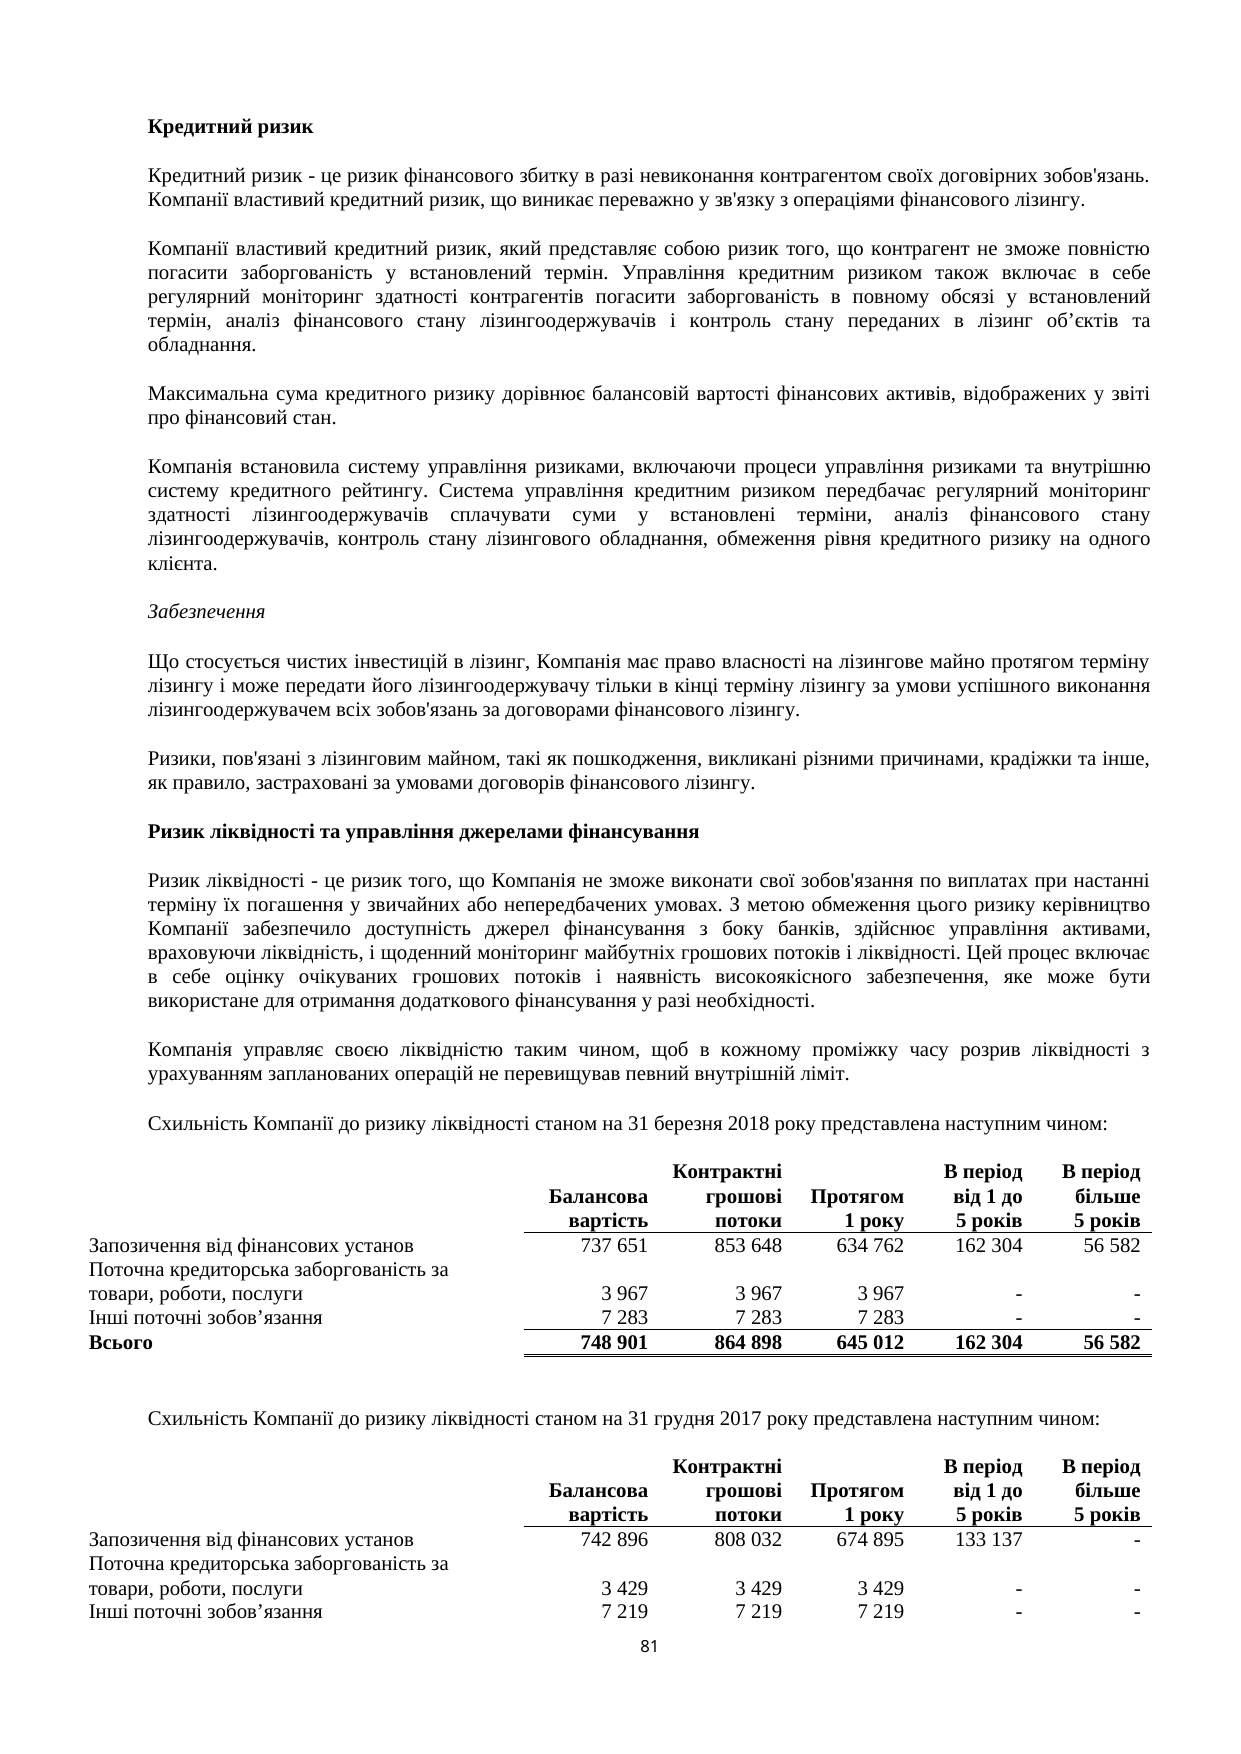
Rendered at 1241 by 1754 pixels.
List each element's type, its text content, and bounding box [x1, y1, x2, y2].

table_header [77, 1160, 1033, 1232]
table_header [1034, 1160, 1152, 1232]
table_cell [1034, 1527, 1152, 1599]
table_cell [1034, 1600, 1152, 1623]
text Схильність Компанії до ризику ліквідності станом на 31 грудня 2017 року представлена наступним чином: [148, 1406, 1152, 1430]
text Забезпечення [148, 599, 1152, 623]
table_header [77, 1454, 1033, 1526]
text Схильність Компанії до ризику ліквідності станом на 31 березня 2018 року представлена наступним чином: [148, 1110, 1152, 1134]
text Що стосується чистих інвестицій в лізинг, Компанія має право власності на лізингове майно протягом терміну лізингу і може передати його лізингоодержувачу тільки в кінці терміну лізингу за умови успішного виконання лізингоодержувачем всіх зобов'язань за договорами фінансового лізингу. [148, 648, 1152, 721]
text Ризики, пов'язані з лізинговим майном, такі як пошкодження, викликані різними причинами, крадіжки та інше, як правило, застраховані за умовами договорів фінансового лізингу. [148, 746, 1152, 794]
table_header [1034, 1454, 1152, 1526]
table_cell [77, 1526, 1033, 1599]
text Ризик ліквідності та управління джерелами фінансування [148, 819, 1152, 843]
text Компанія управляє своєю ліквідністю таким чином, щоб в кожному проміжку часу розрив ліквідності з урахуванням запланованих операцій не перевищував певний внутрішній ліміт. [148, 1037, 1152, 1085]
text Кредитний ризик [148, 113, 1152, 138]
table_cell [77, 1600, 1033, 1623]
text Ризик ліквідності - це ризик того, що Компанія не зможе виконати свої зобов'язання по виплатах при настанні терміну їх погашення у звичайних або непередбачених умовах. З метою обмеження цього ризику керівництво Компанії забезпечило доступність джерел фінансування з боку банків, здійснює управління активами, враховуючи ліквідність, і щоденний моніторинг майбутніх грошових потоків і ліквідності. Цей процес включає в себе оцінку очікуваних грошових потоків і наявність високоякісного забезпечення, яке може бути використане для отримання додаткового фінансування у разі необхідності. [148, 868, 1152, 1012]
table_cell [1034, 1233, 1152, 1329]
text Компанії властивий кредитний ризик, який представляє собою ризик того, що контрагент не зможе повністю погасити заборгованість у встановлений термін. Управління кредитним ризиком також включає в себе регулярний моніторинг здатності контрагентів погасити заборгованість в повному обсязі у встановлений термін, аналіз фінансового стану лізингоодержувачів і контроль стану переданих в лізинг об’єктів та обладнання. [148, 236, 1152, 356]
text Кредитний ризик - це ризик фінансового збитку в разі невиконання контрагентом своїх договірних зобов'язань. Компанії властивий кредитний ризик, що виникає переважно у зв'язку з операціями фінансового лізингу. [148, 163, 1152, 211]
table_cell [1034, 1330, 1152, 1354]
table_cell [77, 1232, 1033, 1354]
text Максимальна сума кредитного ризику дорівнює балансовій вартості фінансових активів, відображених у звіті про фінансовий стан. [148, 381, 1152, 429]
text Компанія встановила систему управління ризиками, включаючи процеси управління ризиками та внутрішню систему кредитного рейтингу. Система управління кредитним ризиком передбачає регулярний моніторинг здатності лізингоодержувачів сплачувати суми у встановлені терміни, аналіз фінансового стану лізингоодержувачів, контроль стану лізингового обладнання, обмеження рівня кредитного ризику на одного клієнта. [148, 454, 1152, 574]
